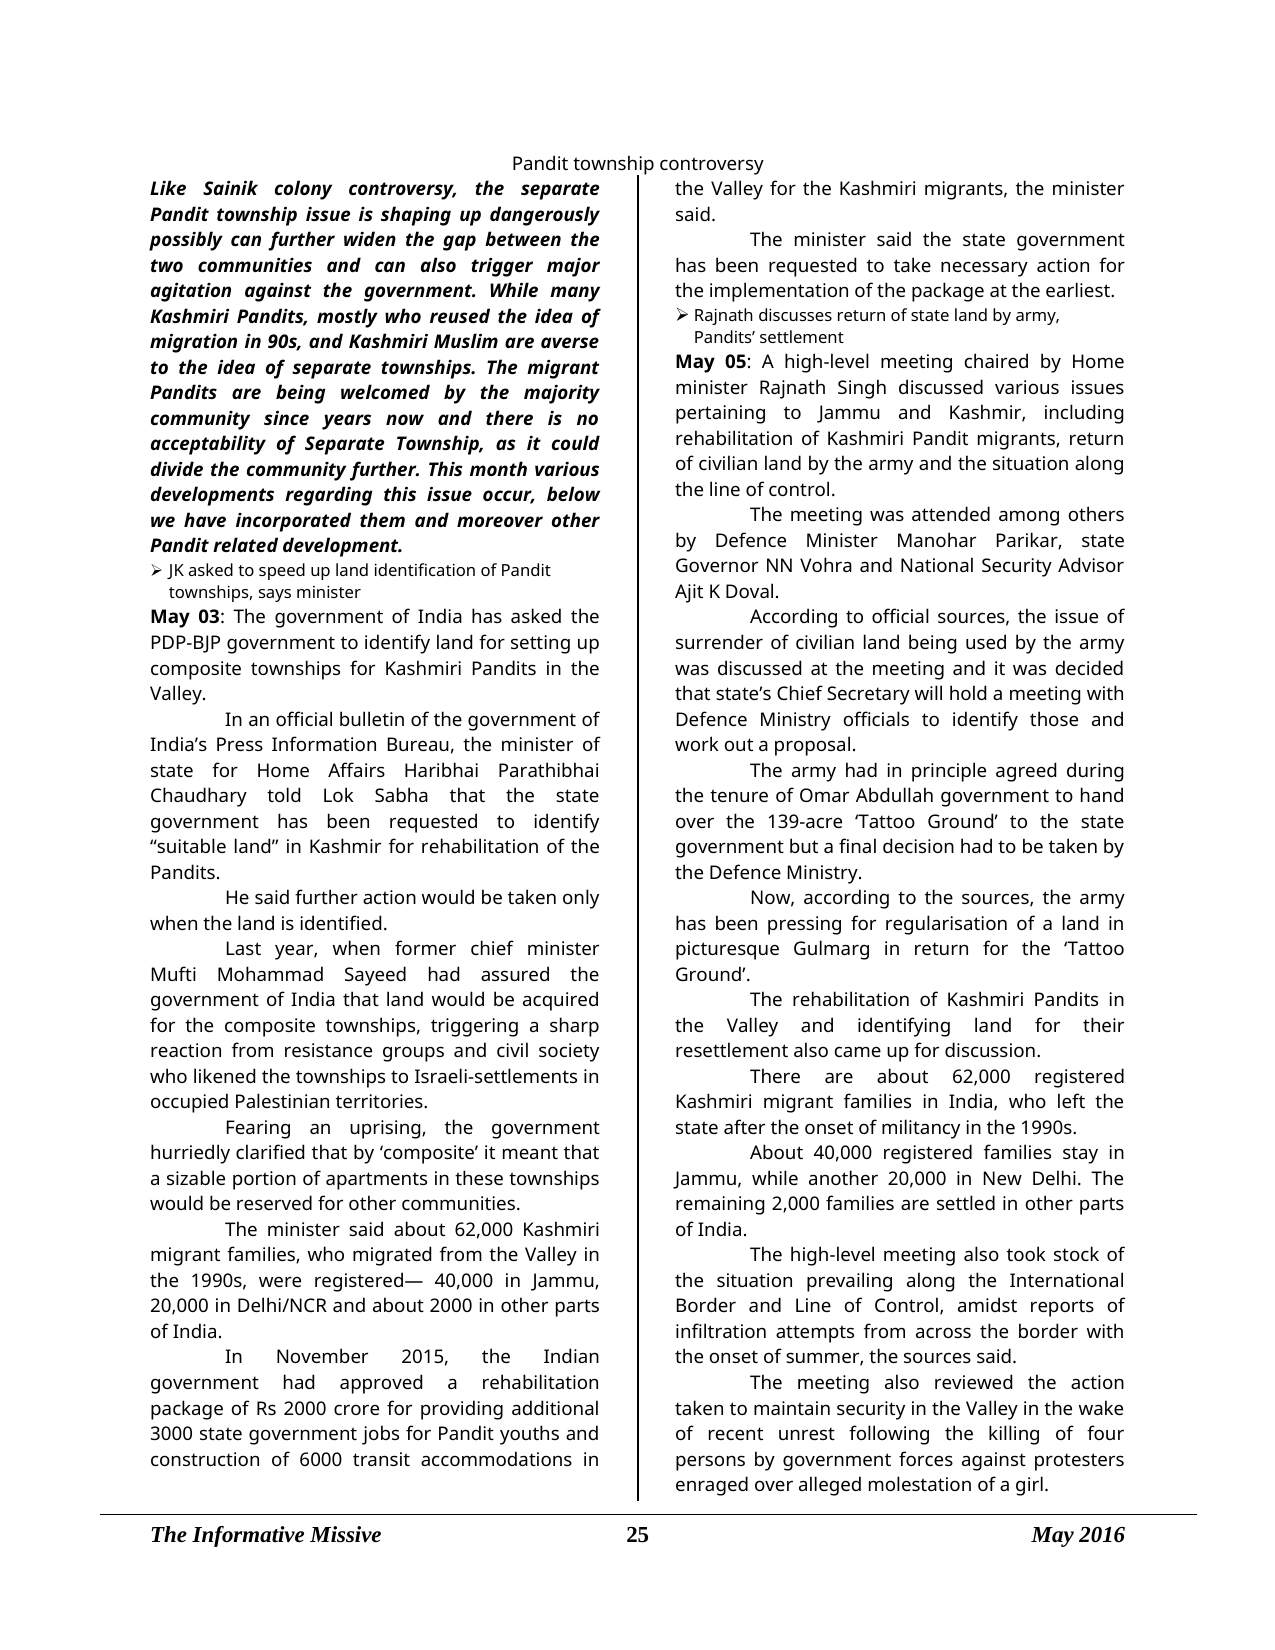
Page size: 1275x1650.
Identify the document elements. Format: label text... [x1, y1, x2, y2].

text In November 2015, the Indian government had approved a rehabilitation package of Rs 2000 crore for providing additional 3000 state government jobs for Pandit youths and construction of 6000 transit accommodations in the Valley for the Kashmiri migrants, the minister said. [675, 176, 1125, 227]
text The minister said about 62,000 Kashmiri migrant families, who migrated from the Valley in the 1990s, were registered— 40,000 in Jammu, 20,000 in Delhi/NCR and about 2000 in other parts of India. [150, 1216, 600, 1344]
text According to official sources, the issue of surrender of civilian land being used by the army was discussed at the meeting and it was decided that state’s Chief Secretary will hold a meeting with Defence Ministry officials to identify those and work out a proposal. [675, 604, 1125, 757]
list Rajnath discusses return of state land by army, Pandits’ settlement [675, 303, 1125, 348]
text May 05: A high-level meeting chaired by Home minister Rajnath Singh discussed various issues pertaining to Jammu and Kashmir, including rehabilitation of Kashmiri Pandit migrants, return of civilian land by the army and the situation along the line of control. [675, 348, 1125, 502]
list JK asked to speed up land identification of Pandit townships, says minister [150, 558, 600, 604]
text In an official bulletin of the government of India’s Press Information Bureau, the minister of state for Home Affairs Haribhai Parathibhai Chaudhary told Lok Sabha that the state government has been requested to identify “suitable land” in Kashmir for rehabilitation of the Pandits. [150, 706, 600, 884]
text The rehabilitation of Kashmiri Pandits in the Valley and identifying land for their resettlement also came up for discussion. [675, 987, 1125, 1063]
text There are about 62,000 registered Kashmiri migrant families in India, who left the state after the onset of militancy in the 1990s. [675, 1063, 1125, 1140]
text The meeting also reviewed the action taken to maintain security in the Valley in the wake of recent unrest following the killing of four persons by government forces against protesters enraged over alleged molestation of a girl. [675, 1369, 1125, 1497]
text He said further action would be taken only when the land is identified. [150, 884, 600, 936]
text Fearing an uprising, the government hurriedly clarified that by ‘composite’ it meant that a sizable portion of apartments in these townships would be reserved for other communities. [150, 1114, 600, 1216]
text Now, according to the sources, the army has been pressing for regularisation of a land in picturesque Gulmarg in return for the ‘Tattoo Ground’. [675, 884, 1125, 987]
text In November 2015, the Indian government had approved a rehabilitation package of Rs 2000 crore for providing additional 3000 state government jobs for Pandit youths and construction of 6000 transit accommodations in the Valley for the Kashmiri migrants, the minister said. [150, 1344, 600, 1471]
text Pandit township controversy [150, 150, 1125, 176]
text Like Sainik colony controversy, the separate Pandit township issue is shaping up dangerously possibly can further widen the gap between the two communities and can also trigger major agitation against the government. While many Kashmiri Pandits, mostly who reused the idea of migration in 90s, and Kashmiri Muslim are averse to the idea of separate townships. The migrant Pandits are being welcomed by the majority community since years now and there is no acceptability of Separate Township, as it could divide the community further. This month various developments regarding this issue occur, below we have incorporated them and moreover other Pandit related development. [150, 176, 600, 558]
text The minister said the state government has been requested to take necessary action for the implementation of the package at the earliest. [675, 227, 1125, 303]
text May 03: The government of India has asked the PDP-BJP government to identify land for setting up composite townships for Kashmiri Pandits in the Valley. [150, 604, 600, 706]
text The meeting was attended among others by Defence Minister Manohar Parikar, state Governor NN Vohra and National Security Advisor Ajit K Doval. [675, 502, 1125, 604]
text The high-level meeting also took stock of the situation prevailing along the International Border and Line of Control, amidst reports of infiltration attempts from across the border with the onset of summer, the sources said. [675, 1242, 1125, 1369]
text Last year, when former chief minister Mufti Mohammad Sayeed had assured the government of India that land would be acquired for the composite townships, triggering a sharp reaction from resistance groups and civil society who likened the townships to Israeli-settlements in occupied Palestinian territories. [150, 936, 600, 1114]
text About 40,000 registered families stay in Jammu, while another 20,000 in New Delhi. The remaining 2,000 families are settled in other parts of India. [675, 1140, 1125, 1242]
text The army had in principle agreed during the tenure of Omar Abdullah government to hand over the 139-acre ‘Tattoo Ground’ to the state government but a final decision had to be taken by the Defence Ministry. [675, 757, 1125, 884]
